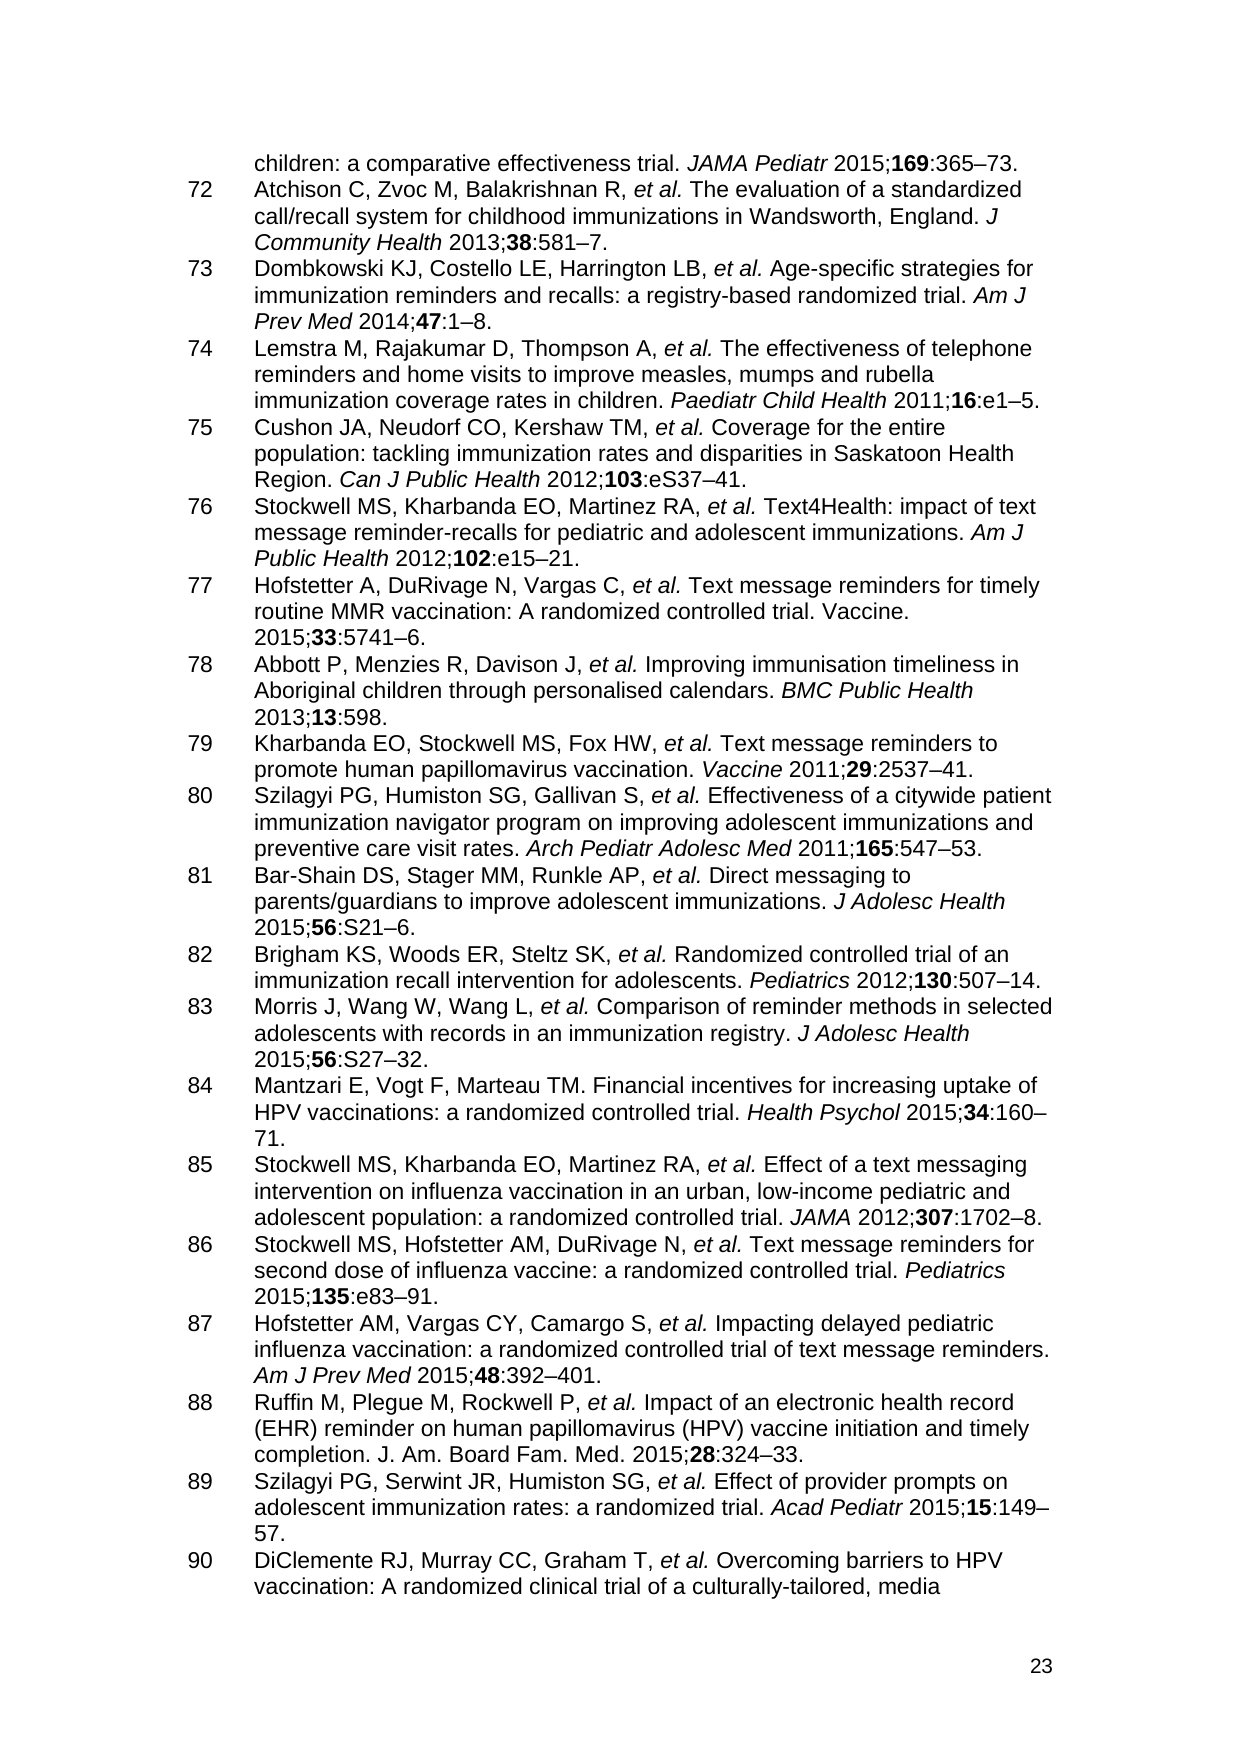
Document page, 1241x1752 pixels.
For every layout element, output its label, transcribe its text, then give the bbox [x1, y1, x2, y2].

text 73 Dombkowski KJ, Costello LE, Harrington LB, et al. Age-specific strategies for immunization reminders and recalls: a registry-based randomized trial. Am J Prev Med 2014;47:1–8. [187, 255, 1053, 334]
text 88 Ruffin M, Plegue M, Rockwell P, et al. Impact of an electronic health record (EHR) reminder on human papillomavirus (HPV) vaccine initiation and timely completion. J. Am. Board Fam. Med. 2015;28:324–33. [187, 1389, 1053, 1468]
text 86 Stockwell MS, Hofstetter AM, DuRivage N, et al. Text message reminders for second dose of influenza vaccine: a randomized controlled trial. Pediatrics 2015;135:e83–91. [187, 1231, 1053, 1309]
text 82 Brigham KS, Woods ER, Steltz SK, et al. Randomized controlled trial of an immunization recall intervention for adolescents. Pediatrics 2012;130:507–14. [187, 941, 1053, 993]
text 76 Stockwell MS, Kharbanda EO, Martinez RA, et al. Text4Health: impact of text message reminder-recalls for pediatric and adolescent immunizations. Am J Public Health 2012;102:e15–21. [187, 493, 1053, 572]
text 75 Cushon JA, Neudorf CO, Kershaw TM, et al. Coverage for the entire population: tackling immunization rates and disparities in Saskatoon Health Region. Can J Public Health 2012;103:eS37–41. [187, 413, 1053, 493]
text 77 Hofstetter A, DuRivage N, Vargas C, et al. Text message reminders for timely routine MMR vaccination: A randomized controlled trial. Vaccine. 2015;33:5741–6. [187, 572, 1053, 651]
text 84 Mantzari E, Vogt F, Marteau TM. Financial incentives for increasing uptake of HPV vaccinations: a randomized controlled trial. Health Psychol 2015;34:160–71. [187, 1072, 1053, 1151]
text 74 Lemstra M, Rajakumar D, Thompson A, et al. The effectiveness of telephone reminders and home visits to improve measles, mumps and rubella immunization coverage rates in children. Paediatr Child Health 2011;16:e1–5. [187, 334, 1053, 413]
text 83 Morris J, Wang W, Wang L, et al. Comparison of reminder methods in selected adolescents with records in an immunization registry. J Adolesc Health 2015;56:S27–32. [187, 993, 1053, 1072]
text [187, 150, 1053, 176]
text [187, 1547, 1053, 1599]
text 81 Bar-Shain DS, Stager MM, Runkle AP, et al. Direct messaging to parents/guardians to improve adolescent immunizations. J Adolesc Health 2015;56:S21–6. [187, 862, 1053, 941]
text 79 Kharbanda EO, Stockwell MS, Fox HW, et al. Text message reminders to promote human papillomavirus vaccination. Vaccine 2011;29:2537–41. [187, 730, 1053, 782]
text 72 Atchison C, Zvoc M, Balakrishnan R, et al. The evaluation of a standardized call/recall system for childhood immunizations in Wandsworth, England. J Community Health 2013;38:581–7. [187, 176, 1053, 255]
text 89 Szilagyi PG, Serwint JR, Humiston SG, et al. Effect of provider prompts on adolescent immunization rates: a randomized trial. Acad Pediatr 2015;15:149–57. [187, 1468, 1053, 1547]
text 78 Abbott P, Menzies R, Davison J, et al. Improving immunisation timeliness in Aboriginal children through personalised calendars. BMC Public Health 2013;13:598. [187, 651, 1053, 730]
text 85 Stockwell MS, Kharbanda EO, Martinez RA, et al. Effect of a text messaging intervention on influenza vaccination in an urban, low-income pediatric and adolescent population: a randomized controlled trial. JAMA 2012;307:1702–8. [187, 1151, 1053, 1231]
text 80 Szilagyi PG, Humiston SG, Gallivan S, et al. Effectiveness of a citywide patient immunization navigator program on improving adolescent immunizations and preventive care visit rates. Arch Pediatr Adolesc Med 2011;165:547–53. [187, 782, 1053, 862]
text 87 Hofstetter AM, Vargas CY, Camargo S, et al. Impacting delayed pediatric influenza vaccination: a randomized controlled trial of text message reminders. Am J Prev Med 2015;48:392–401. [187, 1309, 1053, 1389]
